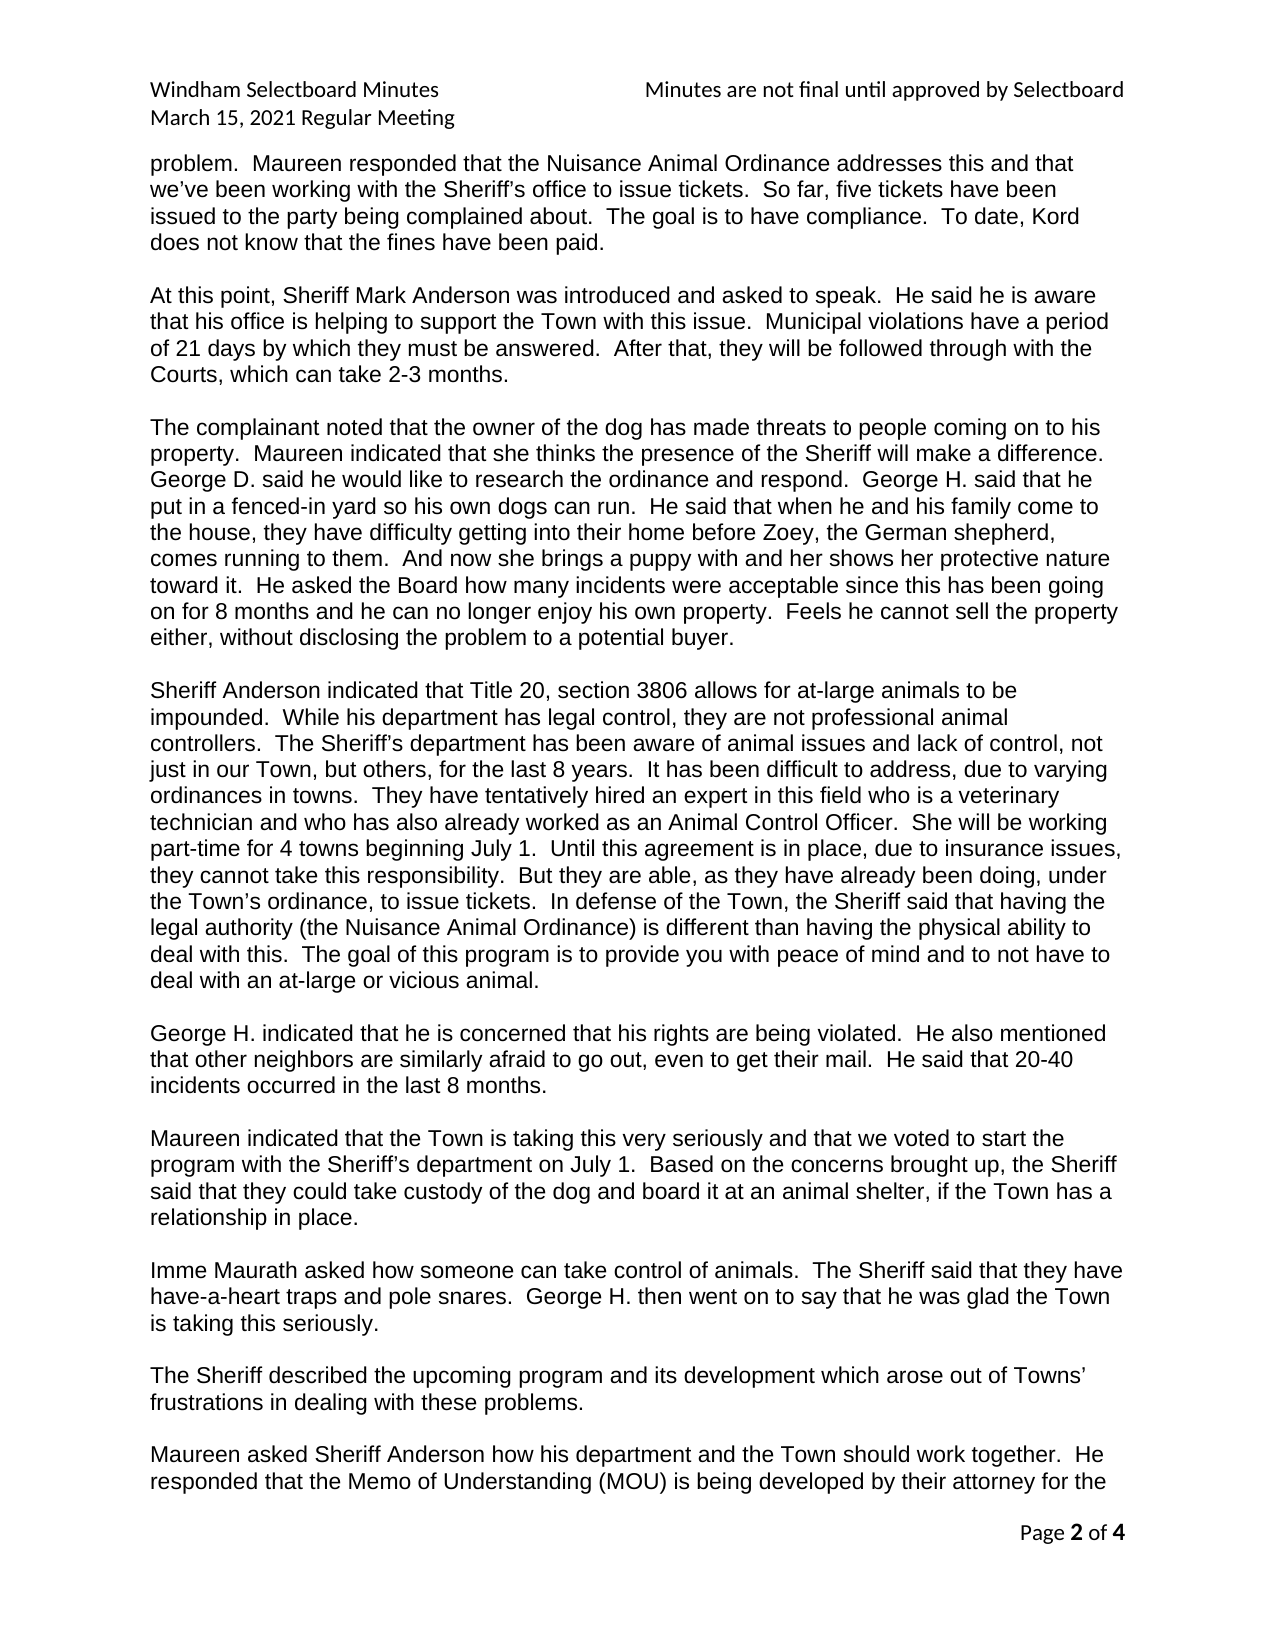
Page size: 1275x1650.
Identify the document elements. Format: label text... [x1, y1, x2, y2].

text George H. indicated that he is concerned that his rights are being violated. He also mentioned that other neighbors are similarly afraid to go out, even to get their mail. He said that 20-40 incidents occurred in the last 8 months. [150, 1020, 1125, 1099]
text Maureen indicated that the Town is taking this very seriously and that we voted to start the program with the Sheriff’s department on July 1. Based on the concerns brought up, the Sheriff said that they could take custody of the dog and board it at an animal shelter, if the Town has a relationship in place. [150, 1125, 1125, 1231]
text Imme Maurath asked how someone can take control of animals. The Sheriff said that they have have-a-heart traps and pole snares. George H. then went on to say that he was glad the Town is taking this seriously. [150, 1257, 1125, 1336]
text At this point, Sheriff Mark Anderson was introduced and asked to speak. He said he is aware that his office is helping to support the Town with this issue. Municipal violations have a period of 21 days by which they must be answered. After that, they will be followed through with the Courts, which can take 2-3 months. [150, 282, 1125, 387]
text The Sheriff described the upcoming program and its development which arose out of Towns’ frustrations in dealing with these problems. [150, 1362, 1125, 1415]
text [150, 150, 1125, 255]
text Sheriff Anderson indicated that Title 20, section 3806 allows for at-large animals to be impounded. While his department has legal control, they are not professional animal controllers. The Sheriff’s department has been aware of animal issues and lack of control, not just in our Town, but others, for the last 8 years. It has been difficult to address, due to varying ordinances in towns. They have tentatively hired an expert in this field who is a veterinary technician and who has also already worked as an Animal Control Officer. She will be working part-time for 4 towns beginning July 1. Until this agreement is in place, due to insurance issues, they cannot take this responsibility. But they are able, as they have already been doing, under the Town’s ordinance, to issue tickets. In defense of the Town, the Sheriff said that having the legal authority (the Nuisance Animal Ordinance) is different than having the physical ability to deal with this. The goal of this program is to provide you with peace of mind and to not have to deal with an at-large or vicious animal. [150, 677, 1125, 993]
text The complainant noted that the owner of the dog has made threats to people coming on to his property. Maureen indicated that she thinks the presence of the Sheriff will make a difference. George D. said he would like to research the ordinance and respond. George H. said that he put in a fenced-in yard so his own dogs can run. He said that when he and his family come to the house, they have difficulty getting into their home before Zoey, the German shepherd, comes running to them. And now she brings a puppy with and her shows her protective nature toward it. He asked the Board how many incidents were acceptable since this has been going on for 8 months and he can no longer enjoy his own property. Feels he cannot sell the property either, without disclosing the problem to a potential buyer. [150, 413, 1125, 651]
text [150, 1441, 1125, 1494]
